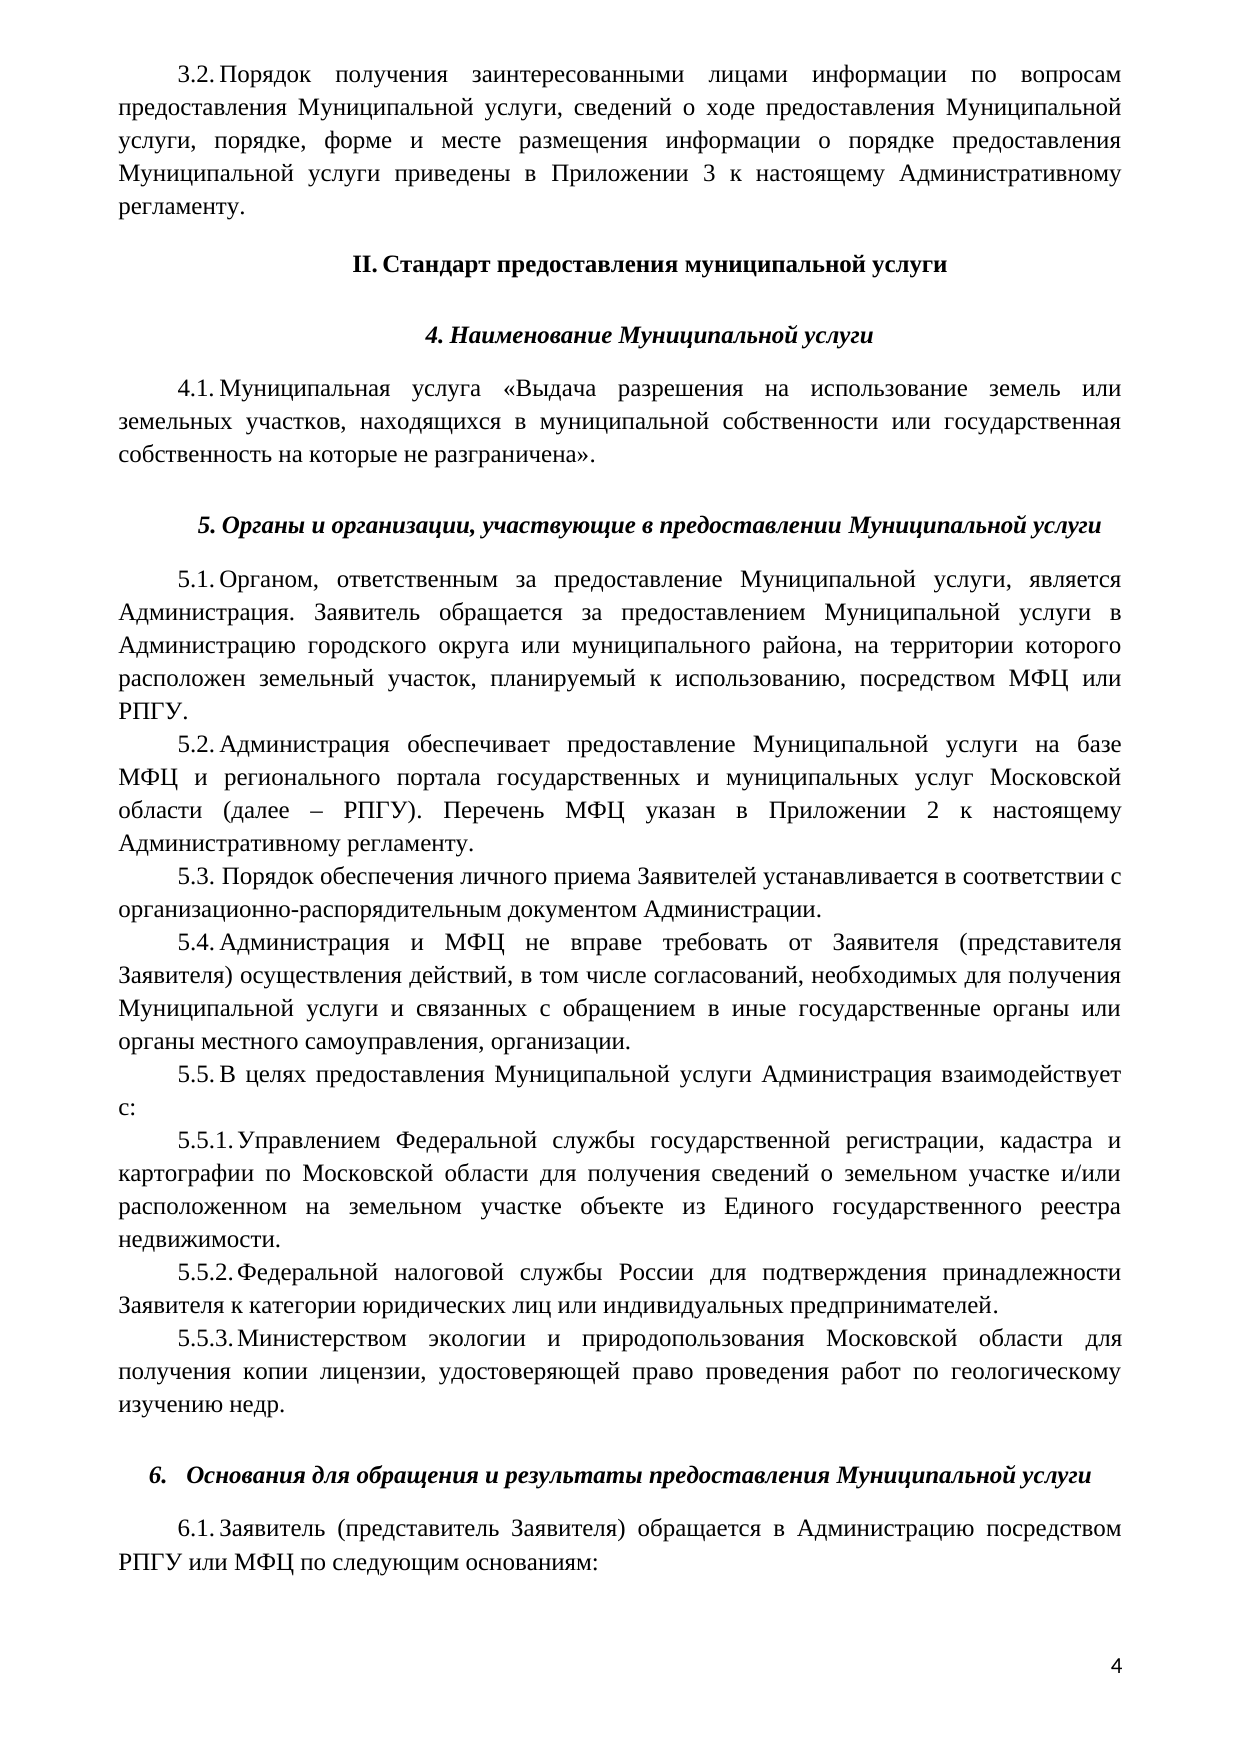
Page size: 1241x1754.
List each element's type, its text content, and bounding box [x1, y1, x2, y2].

list Наименование Муниципальной услуги [118, 320, 1122, 348]
list Федеральной налоговой службы России для подтверждения принадлежности Заявителя к категории юридических лиц или индивидуальных предпринимателей. [118, 1257, 1122, 1319]
list Управлением Федеральной службы государственной регистрации, кадастра и картографии по Московской области для получения сведений о земельном участке и/или расположенном на земельном участке объекте из Единого государственного реестра недвижимости. [118, 1125, 1122, 1253]
list Заявитель (представитель Заявителя) обращается в Администрацию посредством РПГУ или МФЦ по следующим основаниям: [118, 1513, 1122, 1575]
list Органом, ответственным за предоставление Муниципальной услуги, является Администрация. Заявитель обращается за предоставлением Муниципальной услуги в Администрацию городского округа или муниципального района, на территории которого расположен земельный участок, планируемый к использованию, посредством МФЦ или РПГУ. [118, 564, 1122, 724]
list Порядок обеспечения личного приема Заявителей устанавливается в соответствии с организационно-распорядительным документом Администрации. [118, 861, 1122, 923]
list Порядок получения заинтересованными лицами информации по вопросам предоставления Муниципальной услуги, сведений о ходе предоставления Муниципальной услуги, порядке, форме и месте размещения информации о порядке предоставления Муниципальной услуги приведены в Приложении 3 к настоящему Административному регламенту. [118, 59, 1122, 220]
list Стандарт предоставления муниципальной услуги [118, 249, 1122, 278]
list Муниципальная услуга «Выдача разрешения на использование земель или земельных участков, находящихся в муниципальной собственности или государственная собственность на которые не разграничена». [118, 373, 1122, 468]
list Администрация и МФЦ не вправе требовать от Заявителя (представителя Заявителя) осуществления действий, в том числе согласований, необходимых для получения Муниципальной услуги и связанных с обращением в иные государственные органы или органы местного самоуправления, организации. [118, 927, 1122, 1055]
list Основания для обращения и результаты предоставления Муниципальной услуги [118, 1460, 1122, 1488]
list Администрация обеспечивает предоставление Муниципальной услуги на базе МФЦ и регионального портала государственных и муниципальных услуг Московской области (далее – РПГУ). Перечень МФЦ указан в Приложении 2 к настоящему Административному регламенту. [118, 729, 1122, 857]
list Органы и организации, участвующие в предоставлении Муниципальной услуги [118, 510, 1122, 539]
list В целях предоставления Муниципальной услуги Администрация взаимодействует с: [118, 1059, 1122, 1121]
list Министерством экологии и природопользования Московской области для получения копии лицензии, удостоверяющей право проведения работ по геологическому изучению недр. [118, 1323, 1122, 1418]
